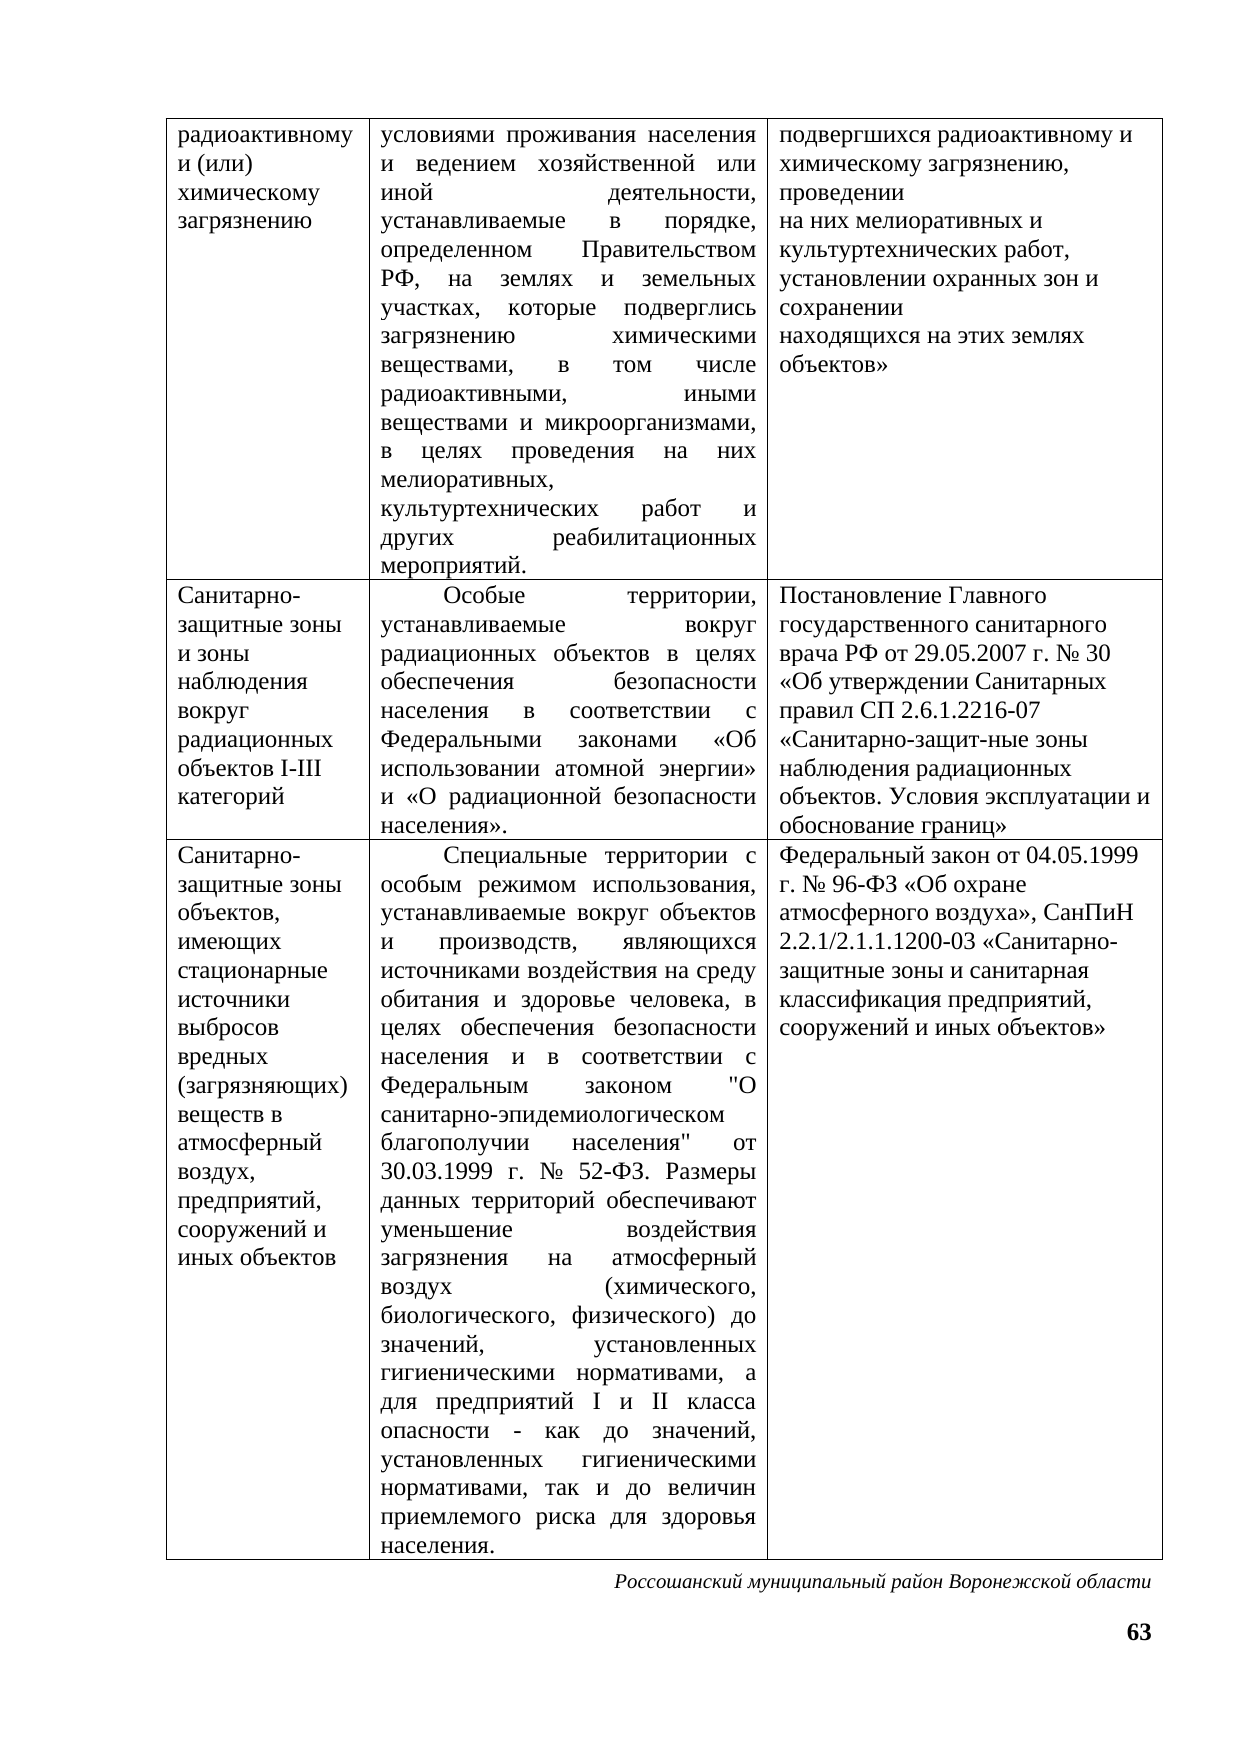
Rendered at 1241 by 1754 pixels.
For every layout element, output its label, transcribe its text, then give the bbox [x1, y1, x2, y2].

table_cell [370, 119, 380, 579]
table_cell Санитарно-защитные зоны и зоны наблюдения вокруг радиационных объектов I-III категорий [167, 580, 369, 839]
table_cell Особые территории, устанавливаемые вокруг радиационных объектов в целях обеспечения безопасности населения в соответствии с Федеральными законами «Об использовании атомной энергии» и «О радиационной безопасности населения». [508, 580, 767, 839]
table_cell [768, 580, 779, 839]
table_cell Федеральный закон от 04.05.1999 г. № 96-ФЗ «Об охране атмосферного воздуха», СанПиН 2.2.1/2.1.1.1200-03 «Санитарно-защитные зоны и санитарная классификация предприятий, сооружений и иных объектов» [768, 840, 1162, 1559]
table_cell Санитарно-защитные зоны объектов, имеющих стационарные источники выбросов вредных (загрязняющих) веществ в атмосферный воздух, предприятий, сооружений и иных объектов [167, 840, 369, 1559]
table_cell Специальные территории с особым режимом использования, устанавливаемые вокруг объектов и производств, являющихся источниками воздействия на среду обитания и здоровье человека, в целях обеспечения безопасности населения и в соответствии с Федеральным законом "О санитарно-эпидемиологическом благополучии населения" от 30.03.1999 г. № 52-ФЗ. Размеры данных территорий обеспечивают уменьшение воздействия загрязнения на атмосферный воздух (химического, биологического, физического) до значений, установленных гигиеническими нормативами, а для предприятий I и II класса опасности - как до значений, установленных гигиеническими нормативами, так и до величин приемлемого риска для здоровья населения. [370, 840, 767, 1559]
table_cell Особые территории, устанавливаемые вокруг радиационных объектов в целях обеспечения безопасности населения в соответствии с Федеральными законами «Об использовании атомной энергии» и «О радиационной безопасности населения». [370, 580, 443, 839]
table_cell Постановление Главного государственного санитарного врача РФ от 29.05.2007 г. № 30 «Об утверждении Санитарных правил СП 2.6.1.2216-07 «Санитарно-защит-ные зоны наблюдения радиационных объектов. Условия эксплуатации и обоснование границ» [1007, 580, 1162, 839]
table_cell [167, 119, 369, 579]
